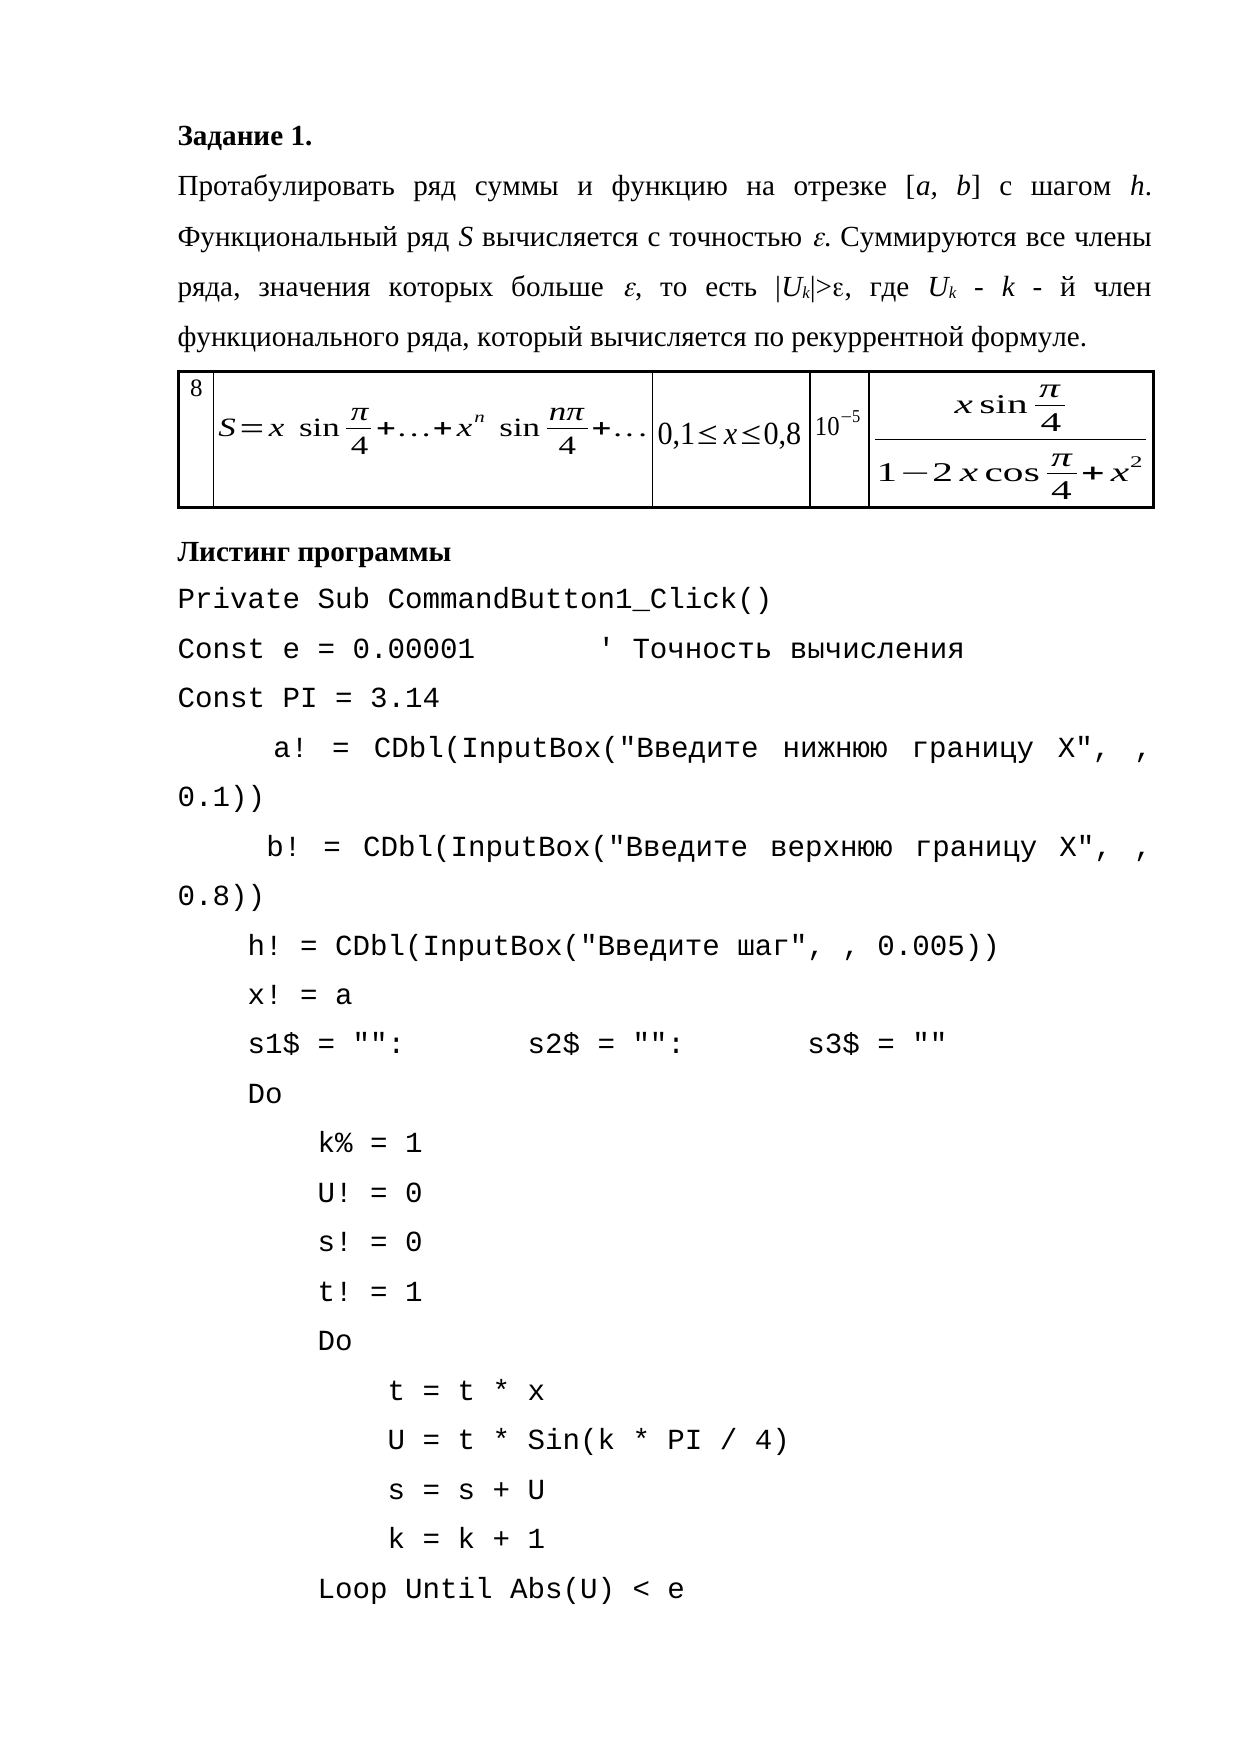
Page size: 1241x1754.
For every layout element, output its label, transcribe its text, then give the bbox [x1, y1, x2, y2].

text h! = CDbl(InputBox("Введите шаг", , 0.005)) [177, 931, 1152, 964]
text Do [177, 1326, 1152, 1359]
text t = t * x [177, 1376, 1152, 1409]
text t! = 1 [177, 1277, 1152, 1310]
text Const e = 0.00001 ' Точность вычисления [177, 634, 1152, 667]
text Листинг программы [177, 534, 1152, 567]
table_header [811, 373, 868, 506]
table_header [653, 373, 809, 506]
text Loop Until Abs(U) < e [177, 1574, 1152, 1607]
text k% = 1 [177, 1128, 1152, 1162]
text a! = CDbl(InputBox("Введите нижнюю границу Х", , 0.1)) [177, 733, 1152, 815]
table_header [870, 373, 1152, 506]
table_header 8 [180, 373, 213, 506]
text U! = 0 [177, 1178, 1152, 1211]
text s = s + U [177, 1475, 1152, 1508]
table_header [214, 373, 652, 506]
text s! = 0 [177, 1227, 1152, 1261]
text Const PI = 3.14 [177, 683, 1152, 716]
text s1$ = "": s2$ = "": s3$ = "" [177, 1029, 1152, 1063]
text Протабулировать ряд суммы и функцию на отрезке [а, b] с шагом h. Функциональный ряд S вычисляется с точностью . Суммируются все члены ряда, значения которых больше , то есть |Uk|>, где Uk - k - й член функционального ряда, который вычисляется по рекуррентной формуле. [177, 168, 1152, 353]
text b! = CDbl(InputBox("Введите верхнюю границу Х", , 0.8)) [177, 832, 1152, 914]
text Private Sub CommandButton1_Click() [177, 584, 1152, 617]
text k = k + 1 [177, 1524, 1152, 1557]
text Задание 1. [177, 118, 1152, 152]
text U = t * Sin(k * PI / 4) [177, 1425, 1152, 1458]
text Do [177, 1079, 1152, 1112]
text x! = a [177, 980, 1152, 1013]
